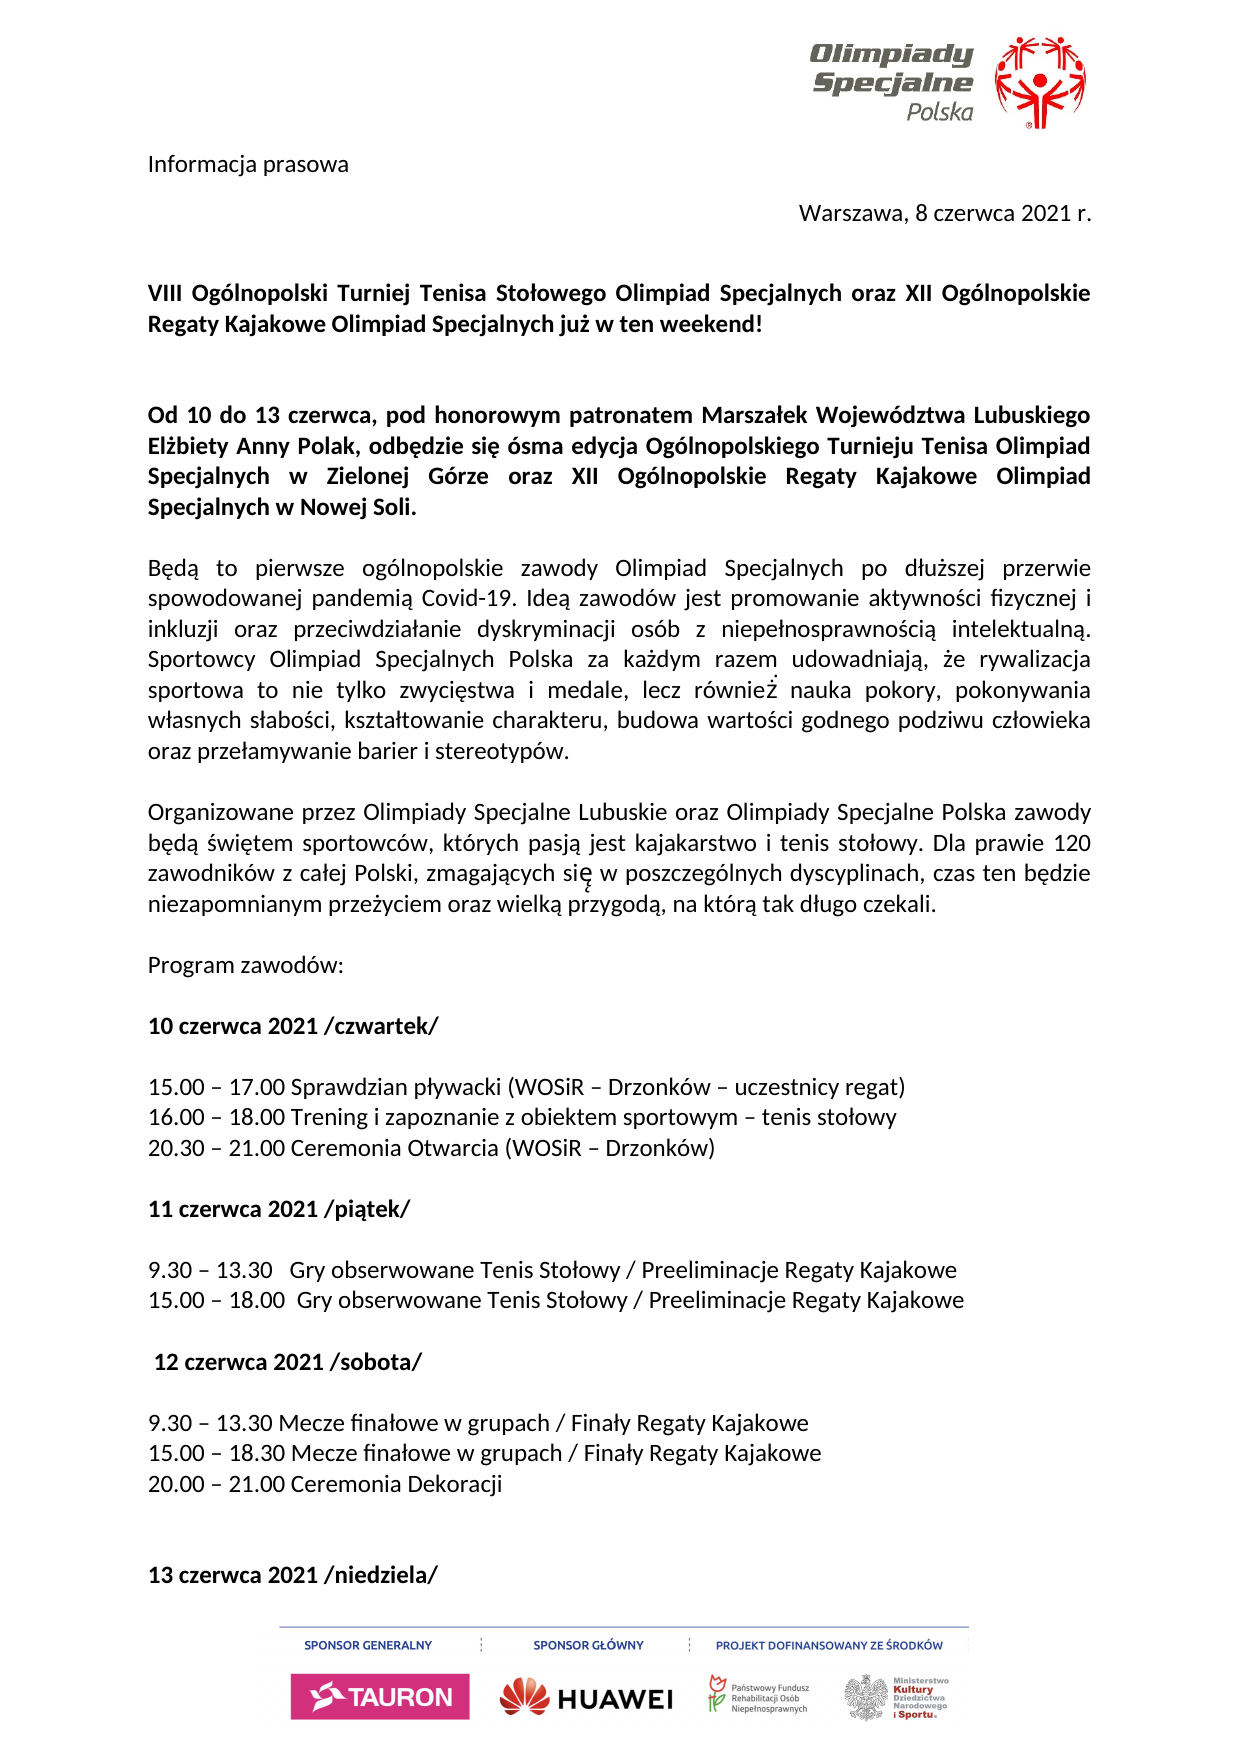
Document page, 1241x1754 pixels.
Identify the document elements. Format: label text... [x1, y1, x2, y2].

text 11 czerwca 2021 /piątek/ [148, 1193, 1092, 1223]
picture [240, 1612, 989, 1740]
text 9.30 – 13.30 Gry obserwowane Tenis Stołowy / Preeliminacje Regaty Kajakowe [148, 1254, 1092, 1284]
text Program zawodów: [148, 949, 1092, 979]
text Będą to pierwsze ogólnopolskie zawody Olimpiad Specjalnych po dłuższej przerwie spowodowanej pandemią Covid-19. Ideą zawodów jest promowanie aktywności fizycznej i inkluzji oraz przeciwdziałanie dyskryminacji osób z niepełnosprawnością intelektualną. Sportowcy Olimpiad Specjalnych Polska za każdym razem udowadniają, że rywalizacja sportowa to nie tylko zwycięstwa i medale, lecz również̇ nauka pokory, pokonywania własnych słabości, kształtowanie charakteru, budowa wartości godnego podziwu człowieka oraz przełamywanie barier i stereotypów. [148, 552, 1092, 766]
picture [791, 18, 1102, 144]
text 16.00 – 18.00 Trening i zapoznanie z obiektem sportowym – tenis stołowy [148, 1101, 1092, 1132]
text Od 10 do 13 czerwca, pod honorowym patronatem Marszałek Województwa Lubuskiego Elżbiety Anny Polak, odbędzie się ósma edycja Ogólnopolskiego Turnieju Tenisa Olimpiad Specjalnych w Zielonej Górze oraz XII Ogólnopolskie Regaty Kajakowe Olimpiad Specjalnych w Nowej Soli. [148, 399, 1092, 522]
text 13 czerwca 2021 /niedziela/ [148, 1559, 1092, 1590]
text 10 czerwca 2021 /czwartek/ [148, 1010, 1092, 1040]
text 20.30 – 21.00 Ceremonia Otwarcia (WOSiR – Drzonków) [148, 1132, 1092, 1162]
text Informacja prasowa [148, 148, 1092, 178]
text VIII Ogólnopolski Turniej Tenisa Stołowego Olimpiad Specjalnych oraz XII Ogólnopolskie Regaty Kajakowe Olimpiad Specjalnych już w ten weekend! [148, 277, 1092, 338]
text 15.00 – 17.00 Sprawdzian pływacki (WOSiR – Drzonków – uczestnicy regat) [148, 1071, 1092, 1101]
text 12 czerwca 2021 /sobota/ [148, 1346, 1092, 1376]
text 20.00 – 21.00 Ceremonia Dekoracji [148, 1468, 1092, 1498]
text 15.00 – 18.30 Mecze finałowe w grupach / Finały Regaty Kajakowe [148, 1437, 1092, 1468]
text Warszawa, 8 czerwca 2021 r. [148, 197, 1092, 228]
text 15.00 – 18.00 Gry obserwowane Tenis Stołowy / Preeliminacje Regaty Kajakowe [148, 1284, 1092, 1315]
text 9.30 – 13.30 Mecze finałowe w grupach / Finały Regaty Kajakowe [148, 1407, 1092, 1437]
text Organizowane przez Olimpiady Specjalne Lubuskie oraz Olimpiady Specjalne Polska zawody będą świętem sportowców, których pasją jest kajakarstwo i tenis stołowy. Dla prawie 120 zawodników z całej Polski, zmagających się̨ w poszczególnych dyscyplinach, czas ten będzie niezapomnianym przeżyciem oraz wielką przygodą, na którą tak długo czekali. [148, 796, 1092, 918]
